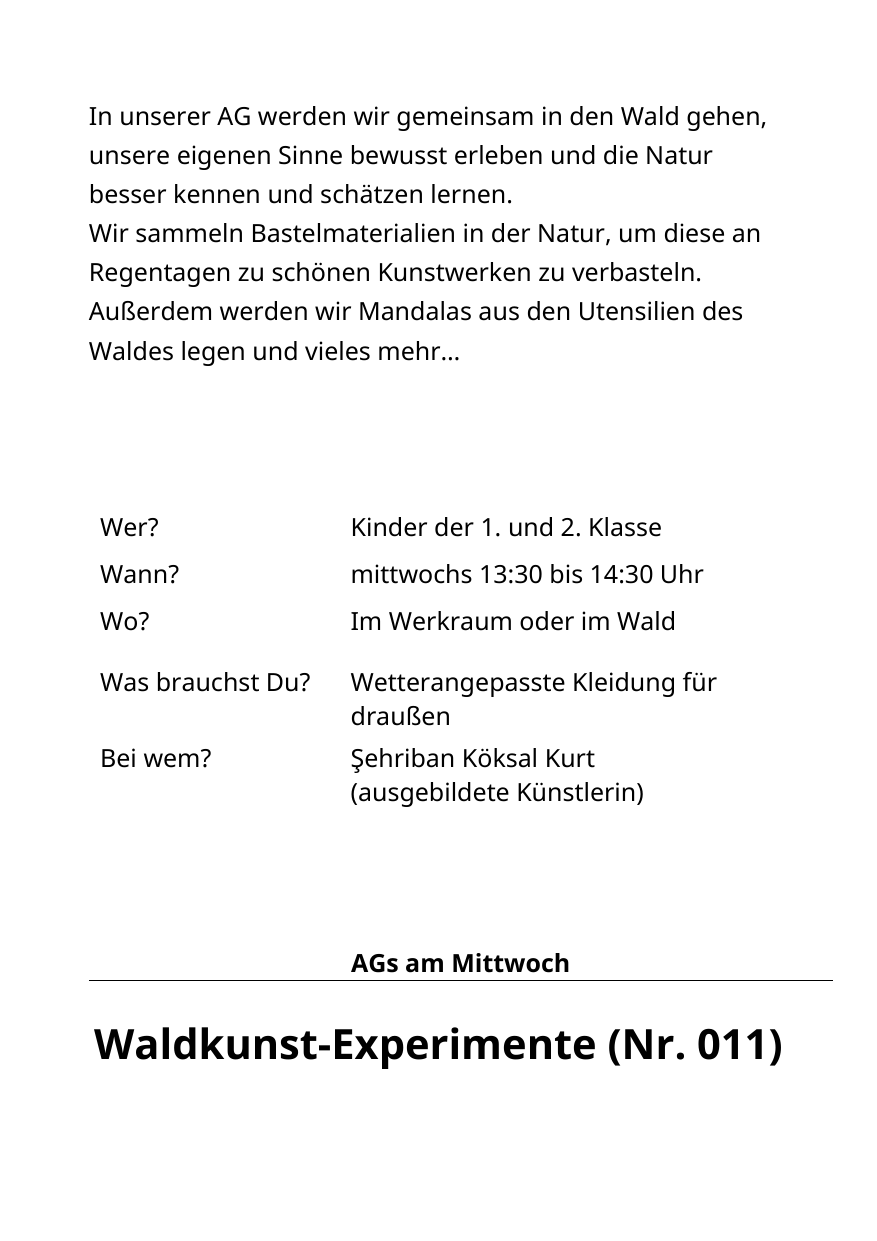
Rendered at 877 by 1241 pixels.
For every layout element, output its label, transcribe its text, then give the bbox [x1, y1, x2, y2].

text Waldkunst-Experimente (Nr. 011) [89, 1015, 788, 1072]
table_cell Wetterangepasste Kleidung für draußen [339, 664, 770, 741]
table_cell Bei wem? [89, 741, 339, 809]
table_header AGs am Mittwoch [89, 946, 832, 980]
table_cell Was brauchst Du? [89, 664, 339, 741]
text Wir sammeln Bastelmaterialien in der Natur, um diese an Regentagen zu schönen Kunstwerken zu verbasteln. [89, 216, 788, 289]
table_header Kinder der 1. und 2. Klasse [339, 509, 770, 556]
table_cell mittwochs 13:30 bis 14:30 Uhr [339, 556, 770, 604]
table_cell Wo? [89, 604, 339, 664]
table_cell Şehriban Köksal Kurt (ausgebildete Künstlerin) [339, 741, 770, 809]
table_cell Im Werkraum oder im Wald [339, 604, 770, 664]
text Außerdem werden wir Mandalas aus den Utensilien des Waldes legen und vieles mehr… [89, 294, 788, 367]
text In unserer AG werden wir gemeinsam in den Wald gehen, unsere eigenen Sinne bewusst erleben und die Natur besser kennen und schätzen lernen. [89, 59, 788, 211]
table_cell Wann? [89, 556, 339, 604]
table_header Wer? [89, 509, 339, 556]
